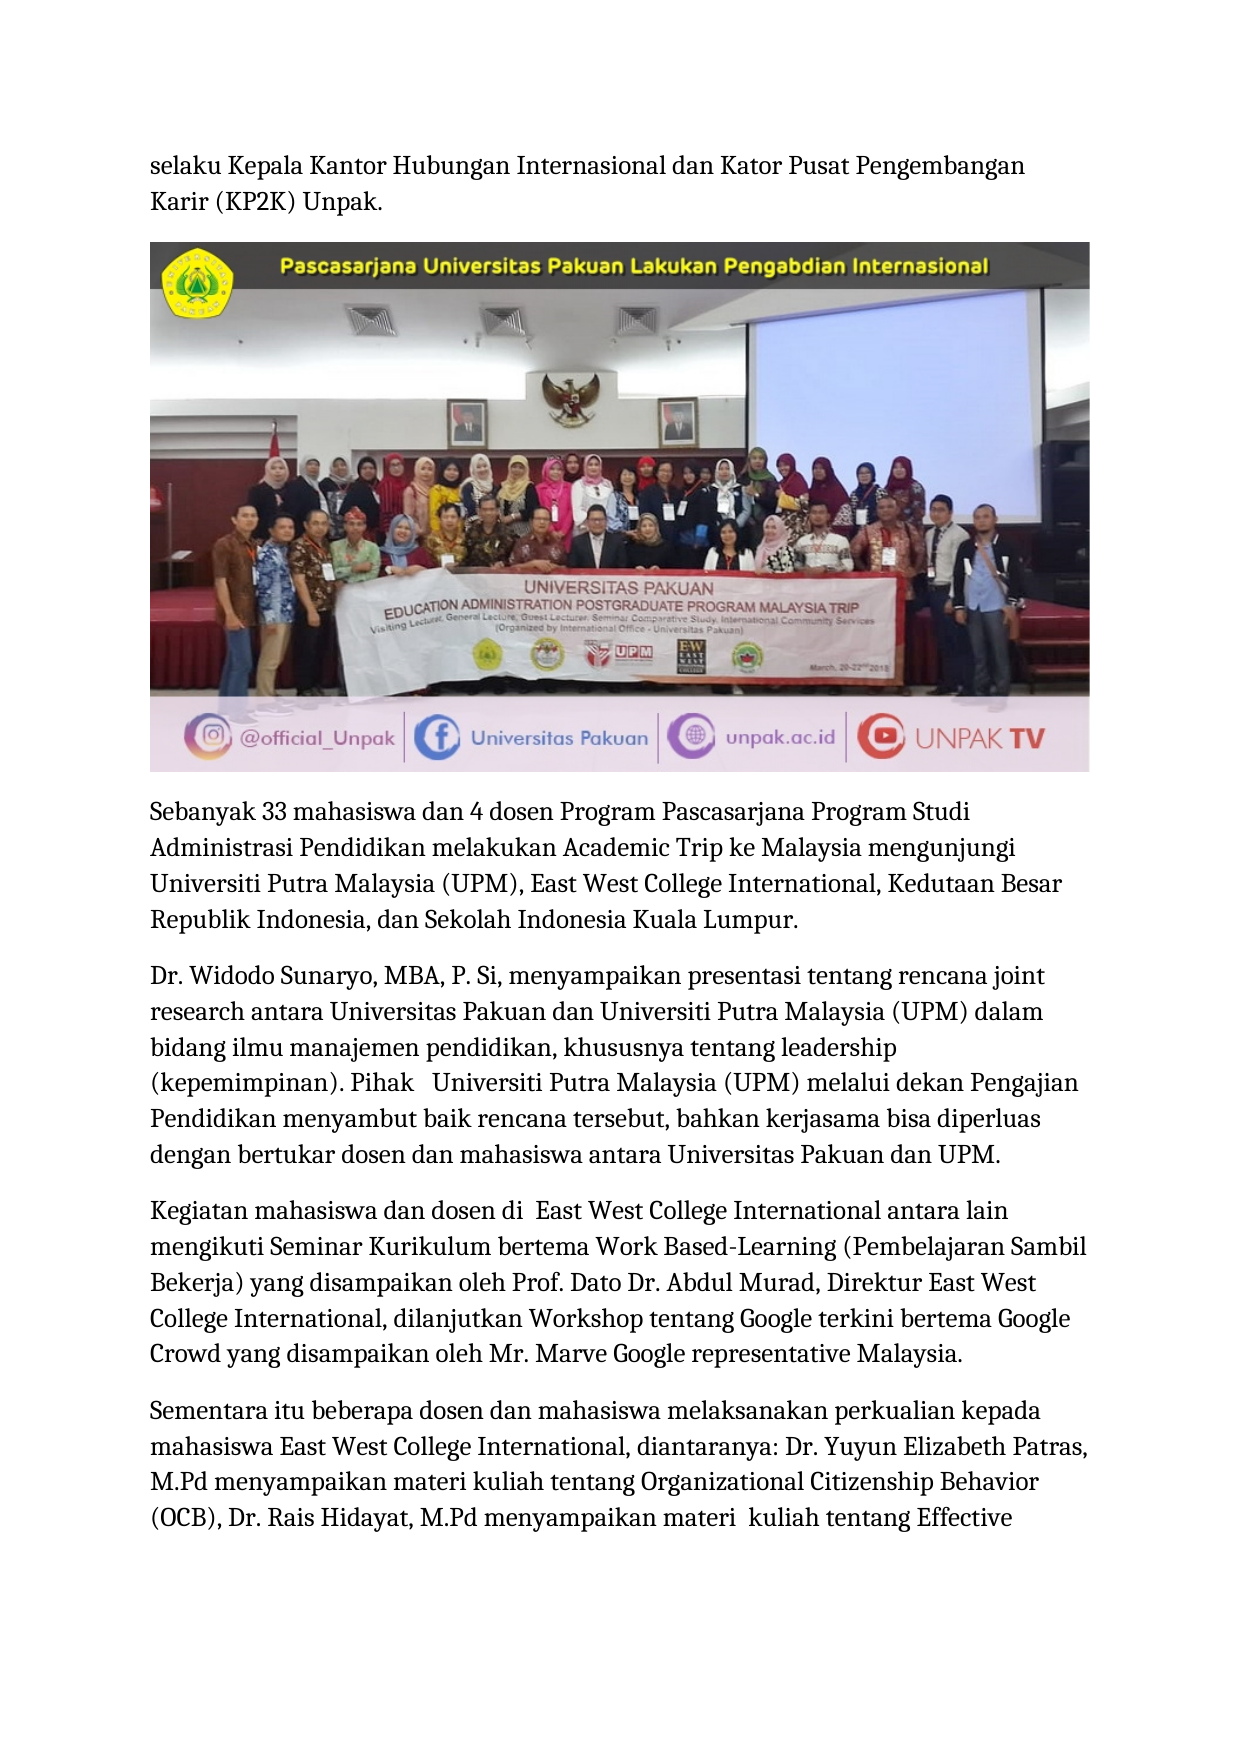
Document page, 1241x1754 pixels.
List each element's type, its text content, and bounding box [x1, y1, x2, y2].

text Sebanyak 33 mahasiswa dan 4 dosen Program Pascasarjana Program Studi Administrasi Pendidikan melakukan Academic Trip ke Malaysia mengunjungi Universiti Putra Malaysia (UPM), East West College International, Kedutaan Besar Republik Indonesia, dan Sekolah Indonesia Kuala Lumpur. [150, 796, 1090, 935]
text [150, 150, 1090, 217]
picture [150, 242, 1090, 772]
text Kegiatan mahasiswa dan dosen di East West College International antara lain mengikuti Seminar Kurikulum bertema Work Based-Learning (Pembelajaran Sambil Bekerja) yang disampaikan oleh Prof. Dato Dr. Abdul Murad, Direktur East West College International, dilanjutkan Workshop tentang Google terkini bertema Google Crowd yang disampaikan oleh Mr. Marve Google representative Malaysia. [150, 1195, 1090, 1369]
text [150, 1395, 1090, 1533]
text Dr. Widodo Sunaryo, MBA, P. Si, menyampaikan presentasi tentang rencana joint research antara Universitas Pakuan dan Universiti Putra Malaysia (UPM) dalam bidang ilmu manajemen pendidikan, khususnya tentang leadership (kepemimpinan). Pihak Universiti Putra Malaysia (UPM) melalui dekan Pengajian Pendidikan menyambut baik rencana tersebut, bahkan kerjasama bisa diperluas dengan bertukar dosen dan mahasiswa antara Universitas Pakuan dan UPM. [150, 960, 1090, 1170]
